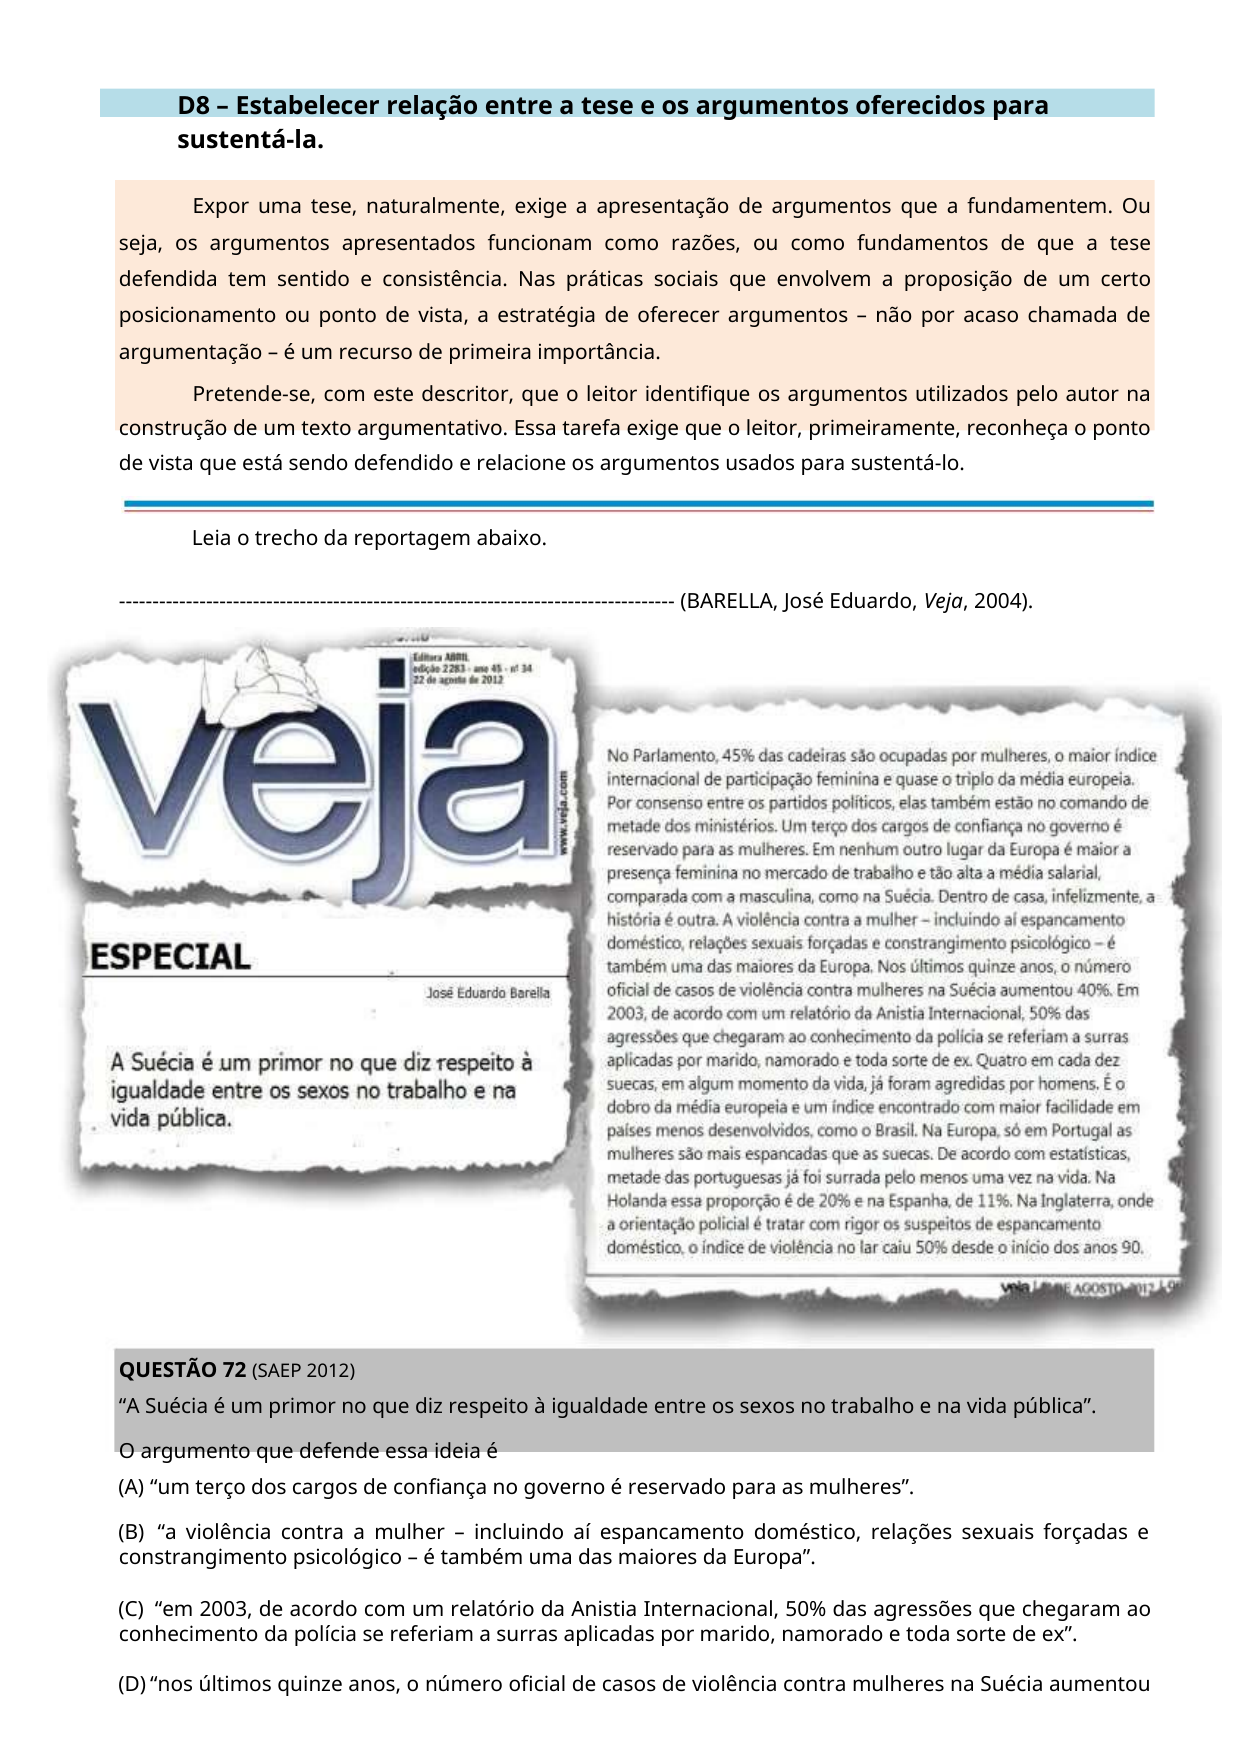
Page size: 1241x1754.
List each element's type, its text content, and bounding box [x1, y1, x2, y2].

list “um terço dos cargos de confiança no governo é reservado para as mulheres”. [118, 1472, 1153, 1500]
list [118, 1669, 1153, 1697]
list “a violência contra a mulher – incluindo aí espancamento doméstico, relações sexuais forçadas e constrangimento psicológico – é também uma das maiores da Europa”. [118, 1519, 1151, 1571]
text Pretende-se, com este descritor, que o leitor identifique os argumentos utilizados pelo autor na construção de um texto argumentativo. Essa tarefa exige que o leitor, primeiramente, reconheça o ponto de vista que está sendo defendido e relacione os argumentos usados para sustentá-lo. [119, 379, 1153, 477]
text “A Suécia é um primor no que diz respeito à igualdade entre os sexos no trabalho e na vida pública”. [119, 1391, 1153, 1419]
text QUESTÃO 72 (SAEP 2012) [119, 1355, 1153, 1383]
picture [47, 627, 1222, 1452]
text ----------------------------------------------------------------------------------- (BARELLA, José Eduardo, Veja, 2004). [119, 587, 1153, 615]
text O argumento que defende essa ideia é [119, 1436, 1153, 1464]
list “em 2003, de acordo com um relatório da Anistia Internacional, 50% das agressões que chegaram ao conhecimento da polícia se referiam a surras aplicadas por marido, namorado e toda sorte de ex”. [118, 1596, 1153, 1648]
text D8 – Estabelecer relação entre a tese e os argumentos oferecidos para sustentá-la. [177, 87, 1153, 156]
text Leia o trecho da reportagem abaixo. [192, 523, 1153, 551]
picture [121, 496, 1155, 514]
text Expor uma tese, naturalmente, exige a apresentação de argumentos que a fundamentem. Ou seja, os argumentos apresentados funcionam como razões, ou como fundamentos de que a tese defendida tem sentido e consistência. Nas práticas sociais que envolvem a proposição de um certo posicionamento ou ponto de vista, a estratégia de oferecer argumentos – não por acaso chamada de argumentação – é um recurso de primeira importância. [119, 191, 1153, 365]
